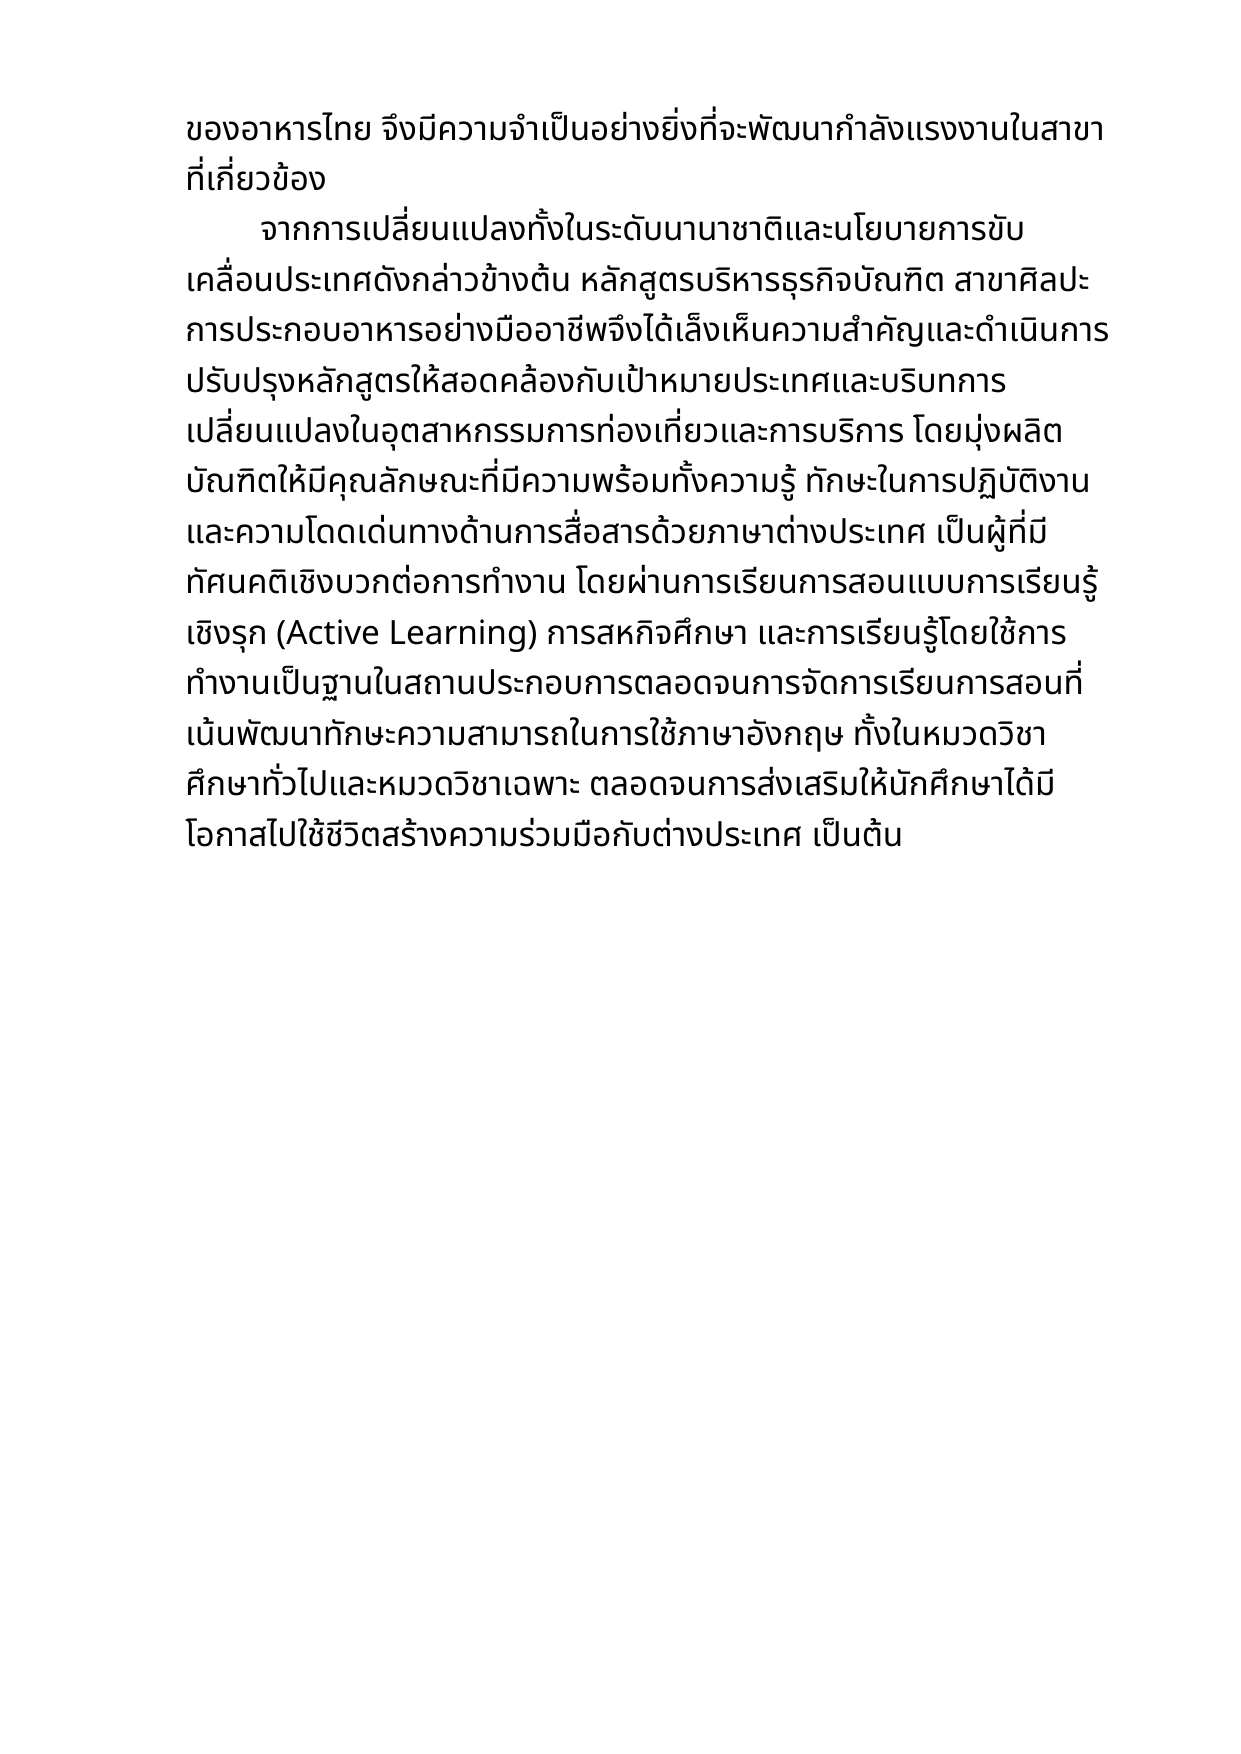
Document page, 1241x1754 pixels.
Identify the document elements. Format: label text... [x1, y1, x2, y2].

text จากการเปลี่ยนแปลงทั้งในระดับนานาชาติและนโยบายการขับเคลื่อนประเทศดังกล่าวข้างต้น หลักสูตรบริหารธุรกิจบัณฑิต สาขาศิลปะการประกอบอาหารอย่างมืออาชีพจึงได้เล็งเห็นความสำคัญและดำเนินการปรับปรุงหลักสูตรให้สอดคล้องกับเป้าหมายประเทศและบริบทการเปลี่ยนแปลงในอุตสาหกรรมการท่องเที่ยวและการบริการ โดยมุ่งผลิตบัณฑิตให้มีคุณลักษณะที่มีความพร้อมทั้งความรู้ ทักษะในการปฏิบัติงานและความโดดเด่นทางด้านการสื่อสารด้วยภาษาต่างประเทศ เป็นผู้ที่มีทัศนคติเชิงบวกต่อการทำงาน โดยผ่านการเรียนการสอนแบบการเรียนรู้เชิงรุก (Active Learning) การสหกิจศึกษา และการเรียนรู้โดยใช้การทำงานเป็นฐานในสถานประกอบการตลอดจนการจัดการเรียนการสอนที่เน้นพัฒนาทักษะความสามารถในการใช้ภาษาอังกฤษ ทั้งในหมวดวิชาศึกษาทั่วไปและหมวดวิชาเฉพาะ ตลอดจนการส่งเสริมให้นักศึกษาได้มีโอกาสไปใช้ชีวิตสร้างความร่วมมือกับต่างประเทศ เป็นต้น [185, 205, 1113, 861]
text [185, 104, 1113, 205]
